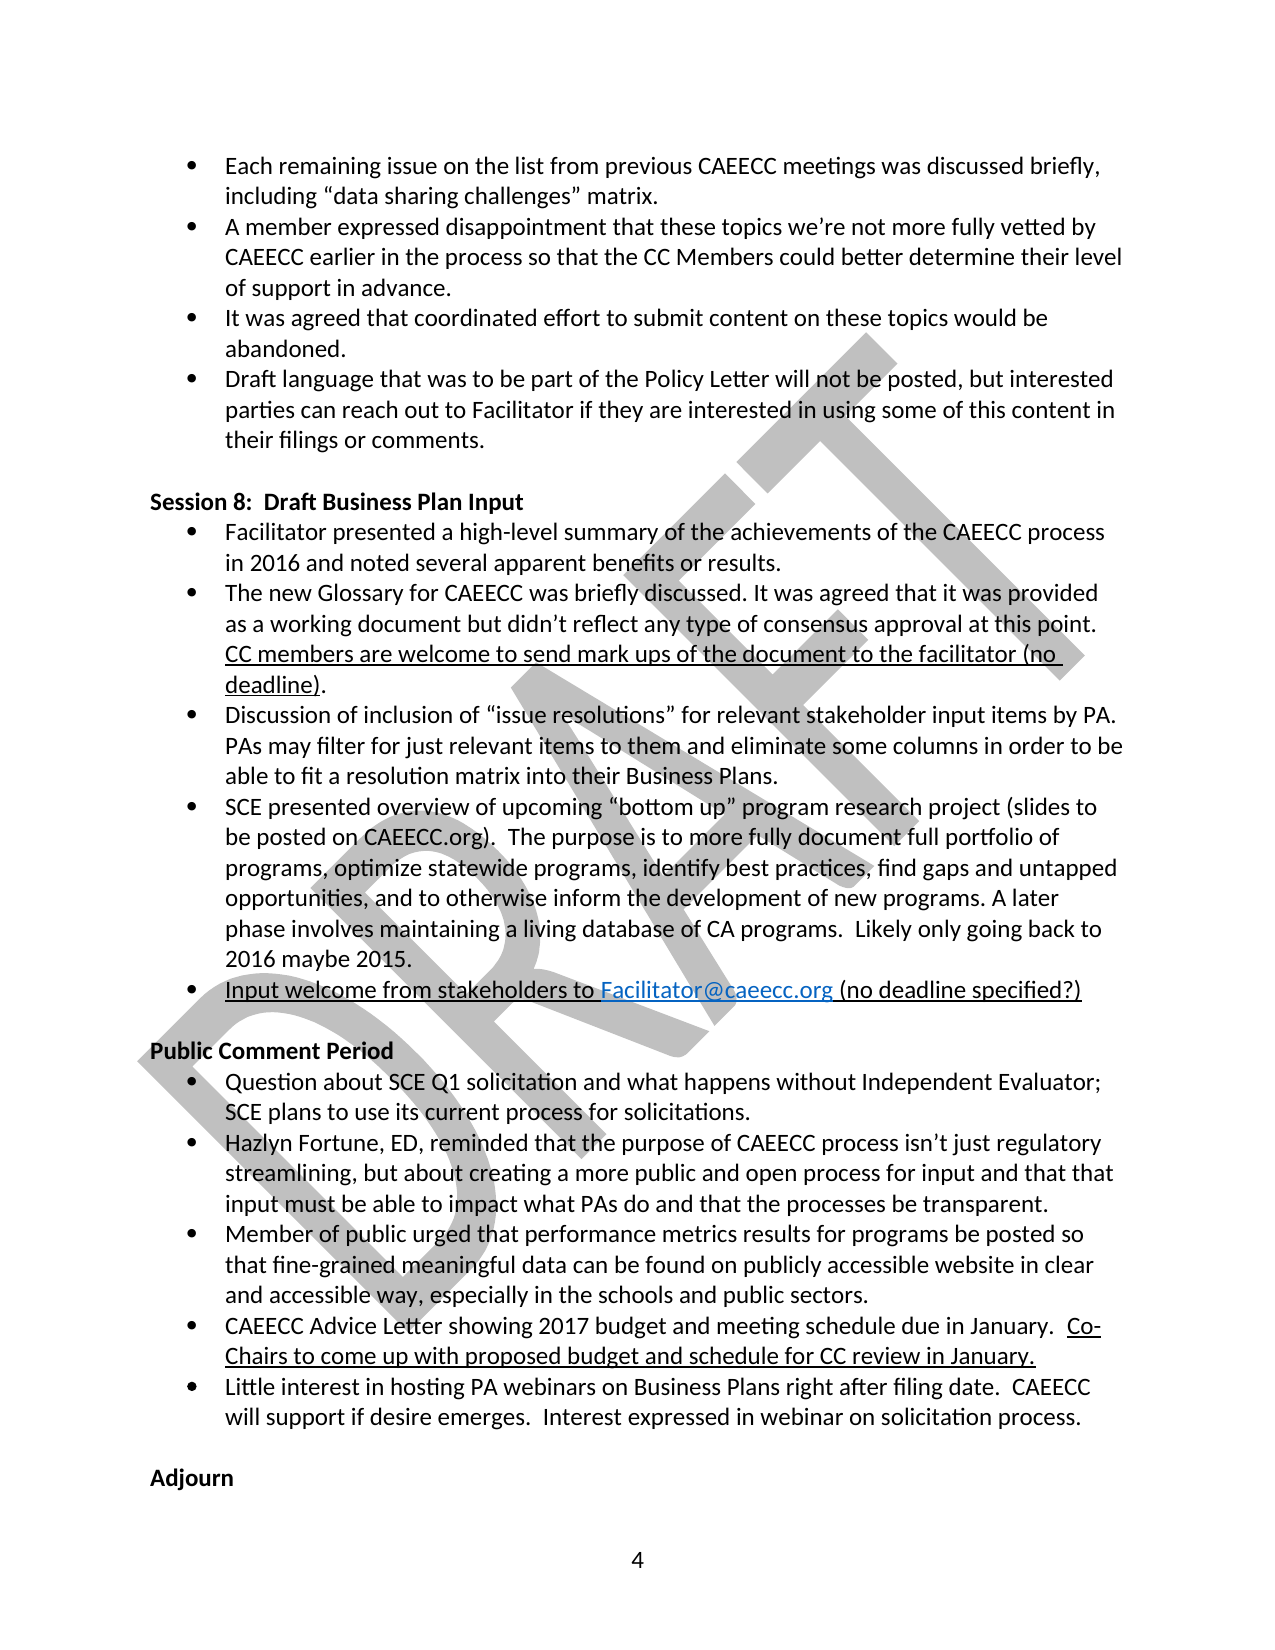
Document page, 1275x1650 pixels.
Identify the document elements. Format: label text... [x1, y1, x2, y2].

list Each remaining issue on the list from previous CAEECC meetings was discussed briefly, including “data sharing challenges” matrix. [187, 150, 1125, 211]
list CAEECC Advice Letter showing 2017 budget and meeting schedule due in January. Co-Chairs to come up with proposed budget and schedule for CC review in January. [187, 1310, 1125, 1371]
text Session 8: Draft Business Plan Input [150, 486, 1125, 516]
list It was agreed that coordinated effort to submit content on these topics would be abandoned. [187, 303, 1125, 364]
list The new Glossary for CAEECC was briefly discussed. It was agreed that it was provided as a working document but didn’t reflect any type of consensus approval at this point. CC members are welcome to send mark ups of the document to the facilitator (no deadline). [187, 577, 1125, 699]
list Draft language that was to be part of the Policy Letter will not be posted, but interested parties can reach out to Facilitator if they are interested in using some of this content in their filings or comments. [187, 364, 1125, 455]
list Discussion of inclusion of “issue resolutions” for relevant stakeholder input items by PA. PAs may filter for just relevant items to them and eliminate some columns in order to be able to fit a resolution matrix into their Business Plans. [187, 699, 1125, 791]
list Input welcome from stakeholders to Facilitator@caeecc.org (no deadline specified?) [187, 974, 1125, 1004]
text Adjourn [150, 1462, 1125, 1493]
list A member expressed disappointment that these topics we’re not more fully vetted by CAEECC earlier in the process so that the CC Members could better determine their level of support in advance. [187, 211, 1125, 303]
list Facilitator presented a high-level summary of the achievements of the CAEECC process in 2016 and noted several apparent benefits or results. [187, 516, 1125, 577]
list Hazlyn Fortune, ED, reminded that the purpose of CAEECC process isn’t just regulatory streamlining, but about creating a more public and open process for input and that that input must be able to impact what PAs do and that the processes be transparent. [187, 1127, 1125, 1218]
list Little interest in hosting PA webinars on Business Plans right after filing date. CAEECC will support if desire emerges. Interest expressed in webinar on solicitation process. [187, 1371, 1125, 1432]
list Member of public urged that performance metrics results for programs be posted so that fine-grained meaningful data can be found on publicly accessible website in clear and accessible way, especially in the schools and public sectors. [187, 1218, 1125, 1310]
list SCE presented overview of upcoming “bottom up” program research project (slides to be posted on CAEECC.org). The purpose is to more fully document full portfolio of programs, optimize statewide programs, identify best practices, find gaps and untapped opportunities, and to otherwise inform the development of new programs. A later phase involves maintaining a living database of CA programs. Likely only going back to 2016 maybe 2015. [187, 791, 1125, 974]
text Public Comment Period [150, 1035, 1125, 1066]
list Question about SCE Q1 solicitation and what happens without Independent Evaluator; SCE plans to use its current process for solicitations. [187, 1066, 1125, 1127]
